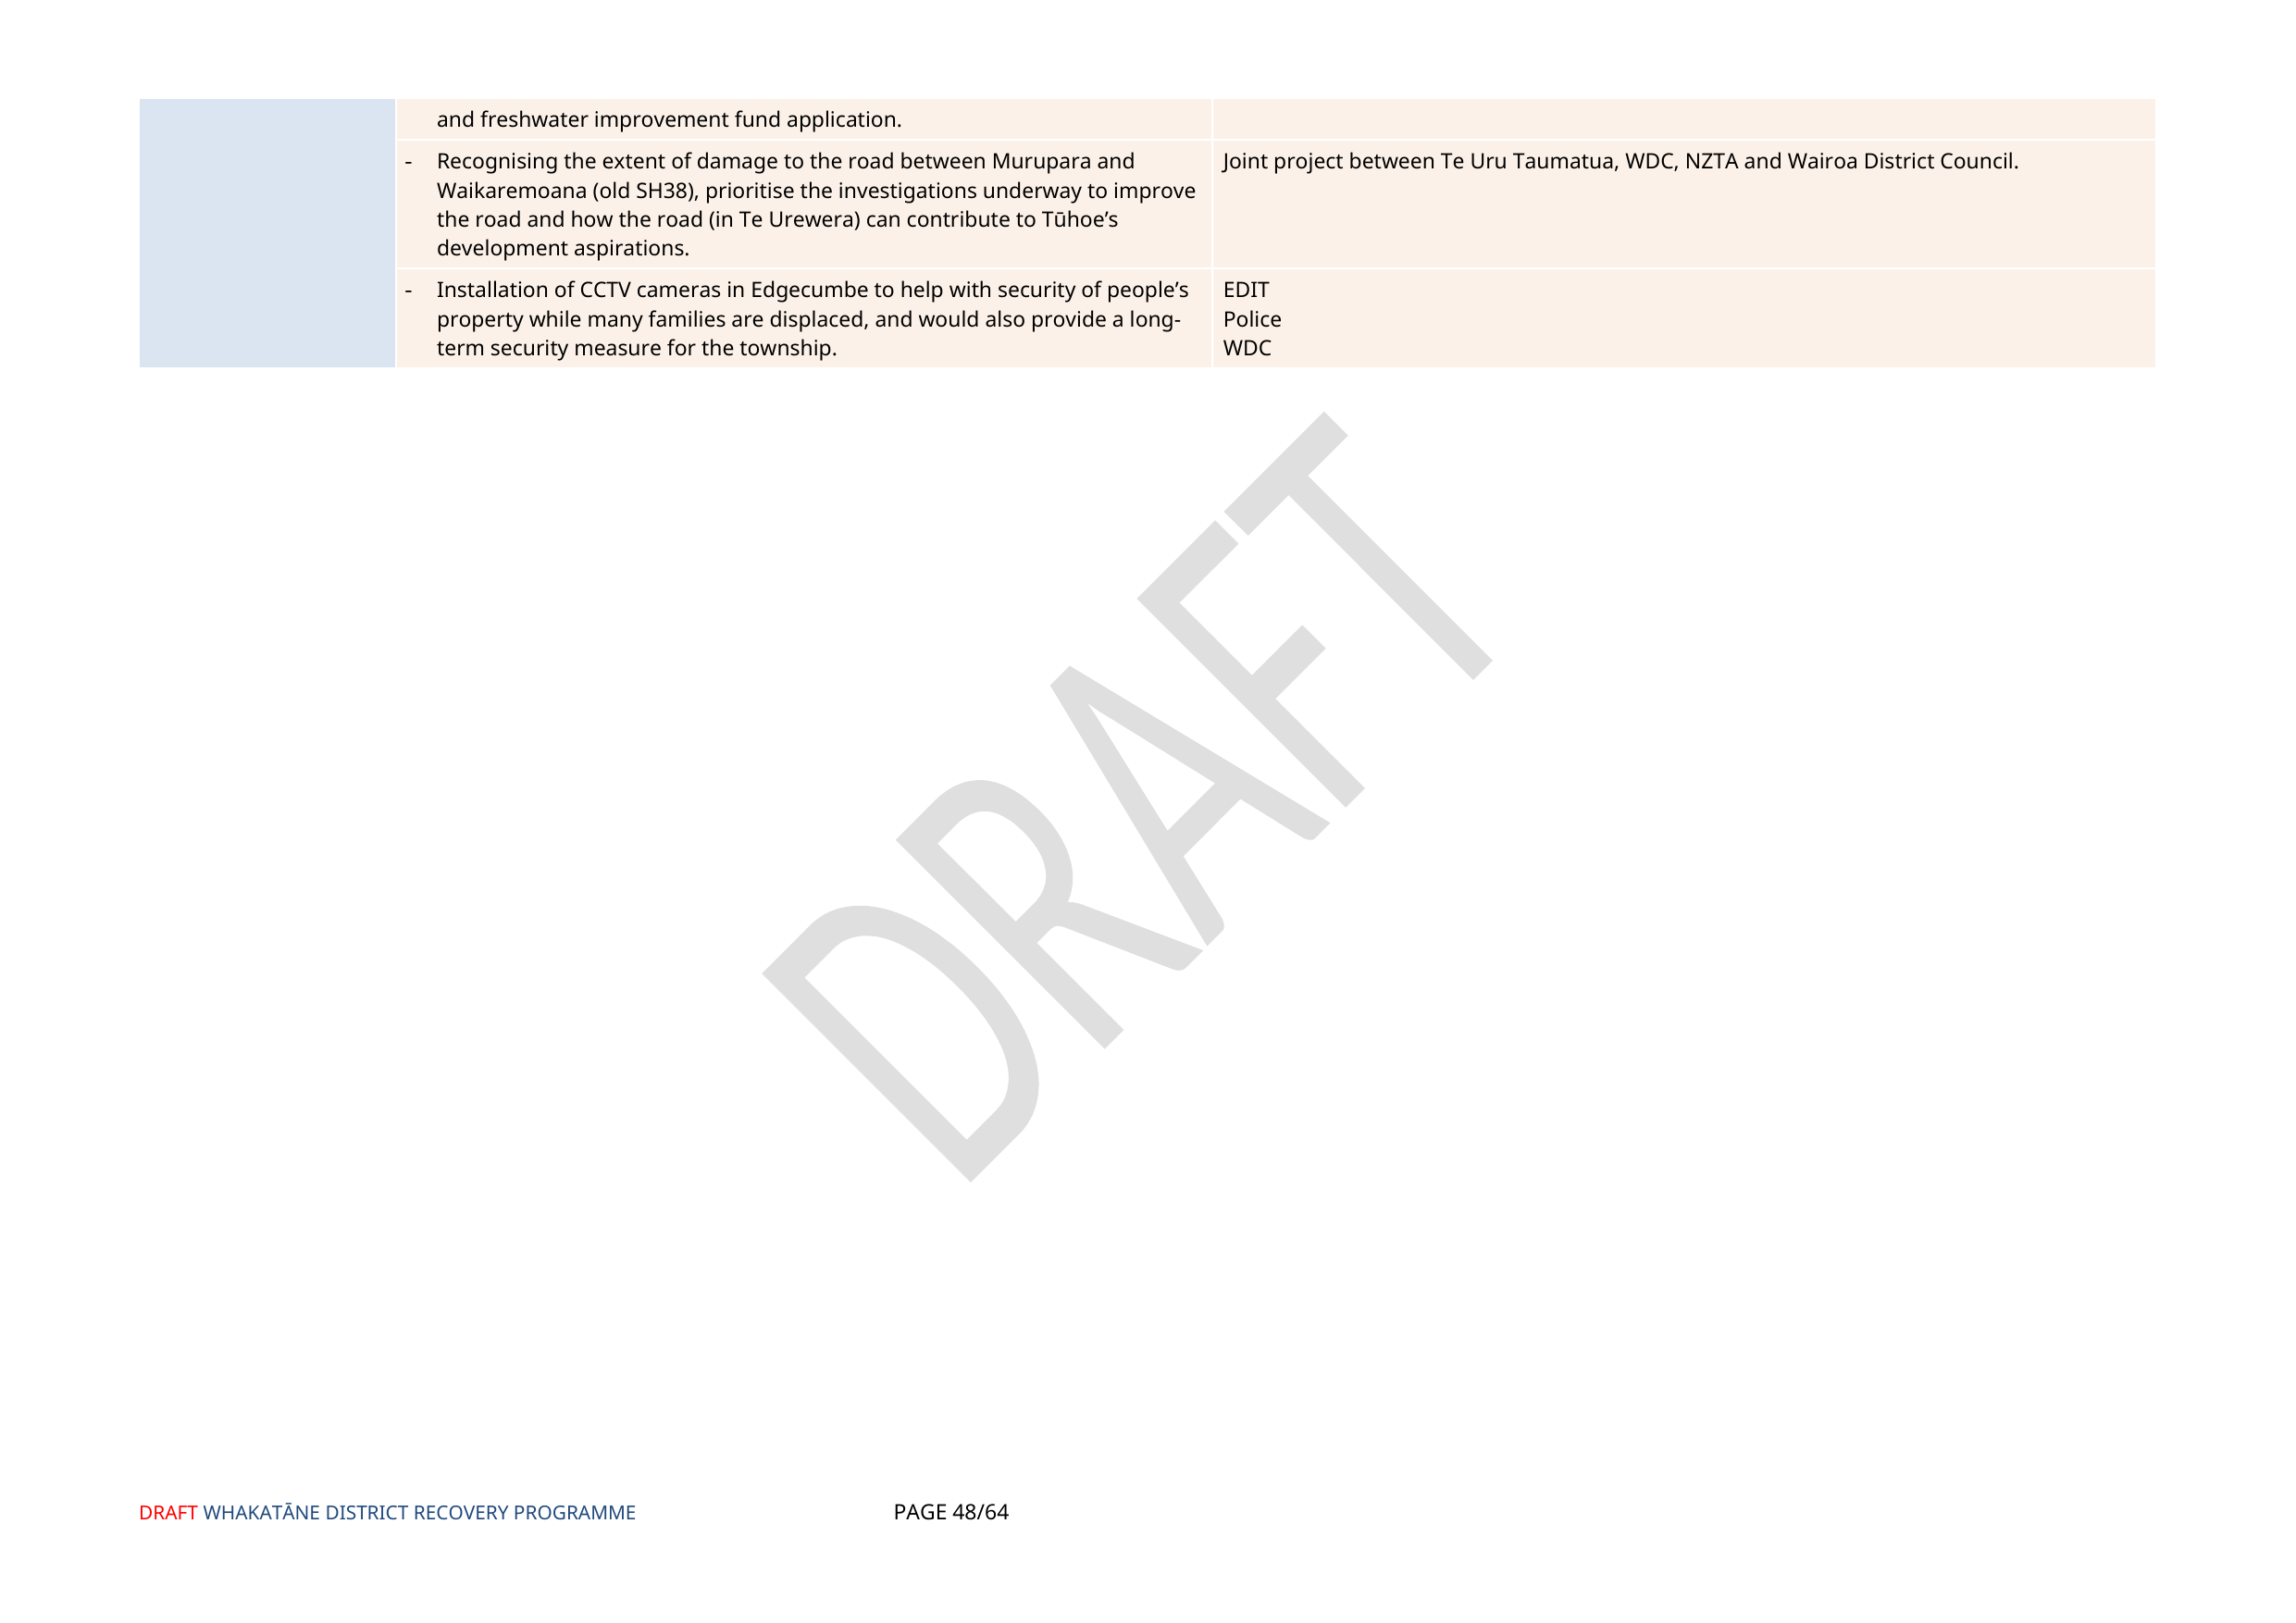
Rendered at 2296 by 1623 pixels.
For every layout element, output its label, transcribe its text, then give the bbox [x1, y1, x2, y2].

table_cell WDC [1213, 99, 2155, 139]
table_cell Installation of CCTV cameras in Edgecumbe to help with security of people’s property while many families are displaced, and would also provide a long-term security measure for the township. [397, 269, 1211, 367]
table_cell EDIT Police WDC [1213, 269, 2155, 367]
table_cell Recognising the extent of damage to the road between Murupara and Waikaremoana (old SH38), prioritise the investigations underway to improve the road and how the road (in Te Urewera) can contribute to Tūhoe’s development aspirations. [397, 141, 1211, 267]
table_cell Joint project between Te Uru Taumatua, WDC, NZTA and Wairoa District Council. [1213, 141, 2155, 267]
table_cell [397, 99, 1211, 139]
